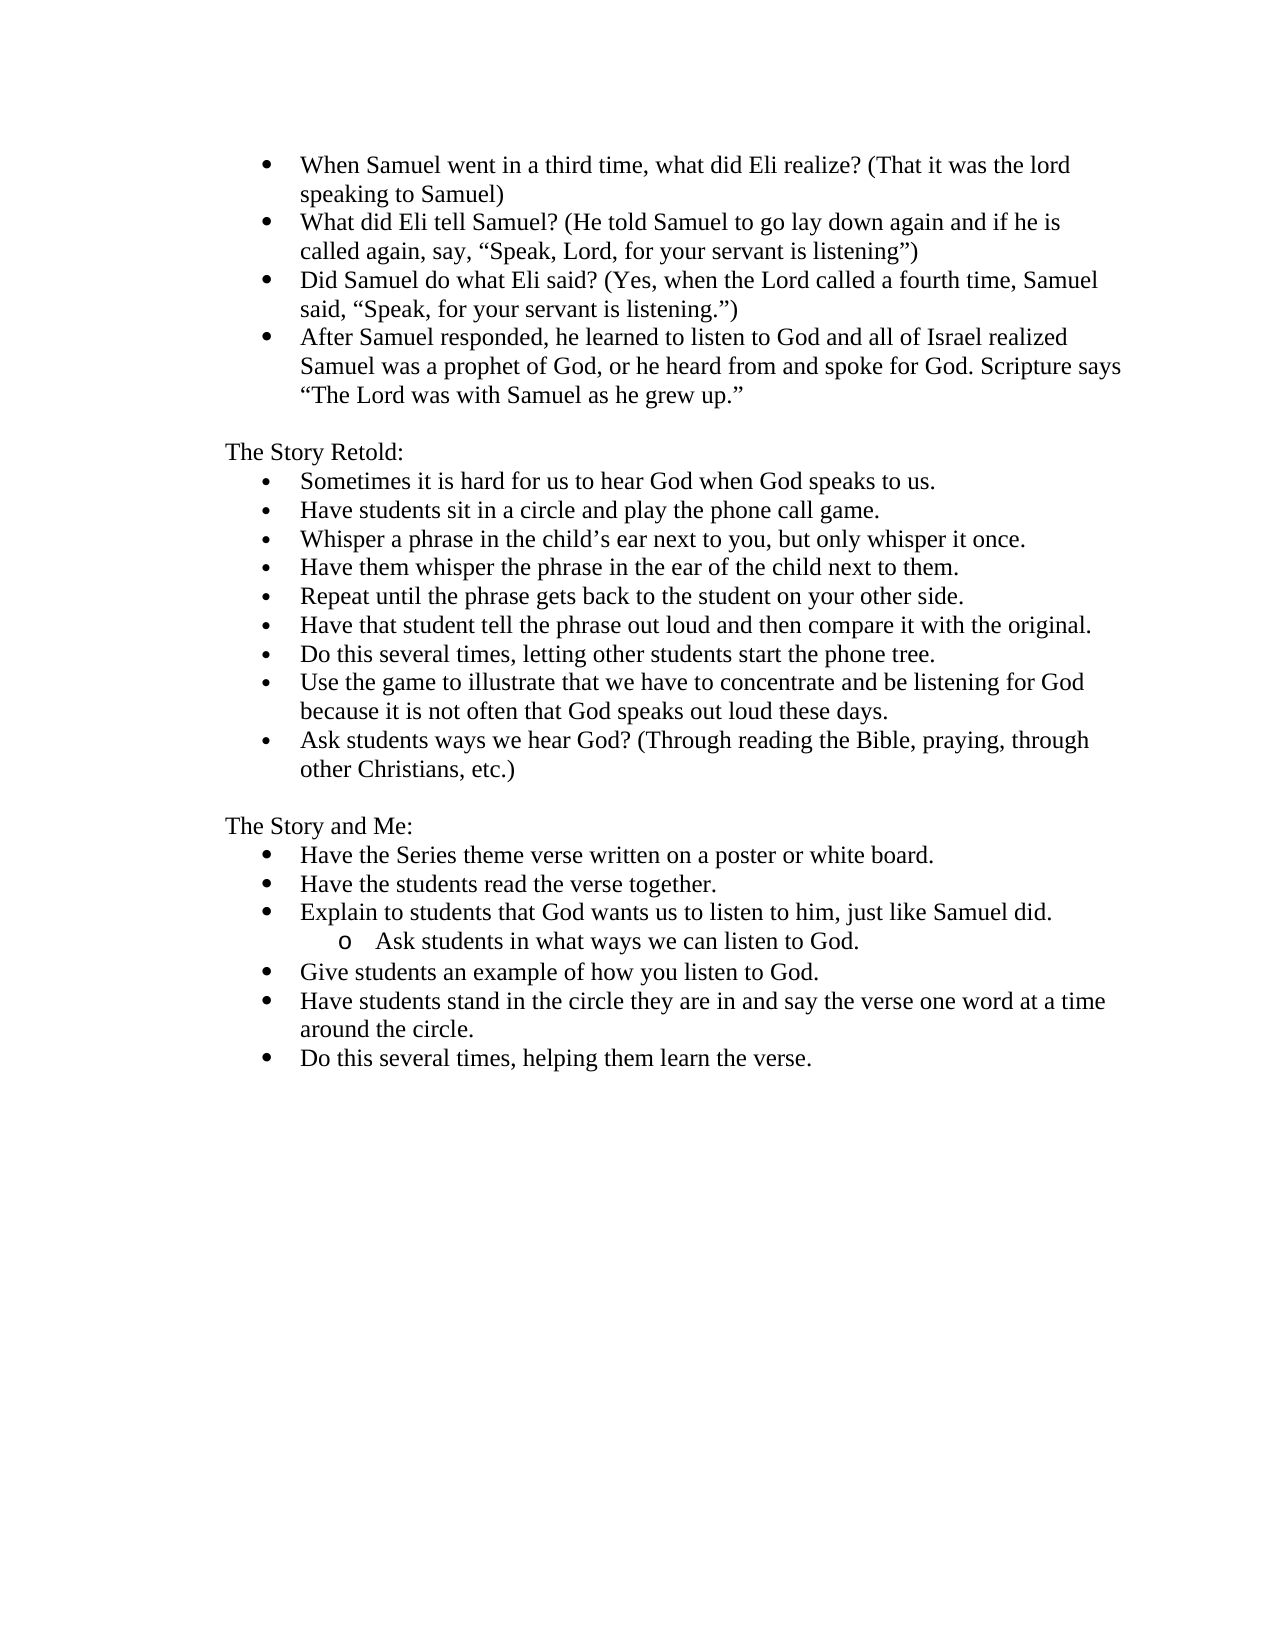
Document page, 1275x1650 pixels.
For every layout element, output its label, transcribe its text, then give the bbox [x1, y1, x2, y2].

list What did Eli tell Samuel? (He told Samuel to go lay down again and if he is called again, say, “Speak, Lord, for your servant is listening”) [262, 207, 1125, 265]
list Ask students ways we hear God? (Through reading the Bible, praying, through other Christians, etc.) [262, 725, 1125, 782]
list Do this several times, letting other students start the phone tree. [262, 639, 1125, 667]
list Have students stand in the circle they are in and say the verse one word at a time around the circle. [262, 986, 1125, 1043]
list Whisper a phrase in the child’s ear next to you, but only whisper it once. [262, 524, 1125, 552]
list Have the students read the verse together. [262, 869, 1125, 897]
list Have them whisper the phrase in the ear of the child next to them. [262, 552, 1125, 581]
list Explain to students that God wants us to listen to him, just like Samuel did. [262, 897, 1125, 926]
list Do this several times, helping them learn the verse. [262, 1043, 1125, 1072]
list Give students an example of how you listen to God. [262, 957, 1125, 986]
list Use the game to illustrate that we have to concentrate and be listening for God because it is not often that God speaks out loud these days. [262, 667, 1125, 725]
list Ask students in what ways we can listen to God. [337, 926, 1125, 957]
list After Samuel responded, he learned to listen to God and all of Israel realized Samuel was a prophet of God, or he heard from and spoke for God. Scripture says “The Lord was with Samuel as he grew up.” [262, 322, 1125, 409]
list Have students sit in a circle and play the phone call game. [262, 495, 1125, 524]
text The Story Retold: [225, 437, 1125, 466]
list Have the Series theme verse written on a poster or white board. [262, 840, 1125, 869]
list Have that student tell the phrase out loud and then compare it with the original. [262, 610, 1125, 639]
list Repeat until the phrase gets back to the student on your other side. [262, 581, 1125, 610]
list The Story and Me: [225, 811, 1125, 840]
list Did Samuel do what Eli said? (Yes, when the Lord called a fourth time, Samuel said, “Speak, for your servant is listening.”) [262, 265, 1125, 322]
list When Samuel went in a third time, what did Eli realize? (That it was the lord speaking to Samuel) [262, 150, 1125, 207]
list Sometimes it is hard for us to hear God when God speaks to us. [262, 466, 1125, 495]
